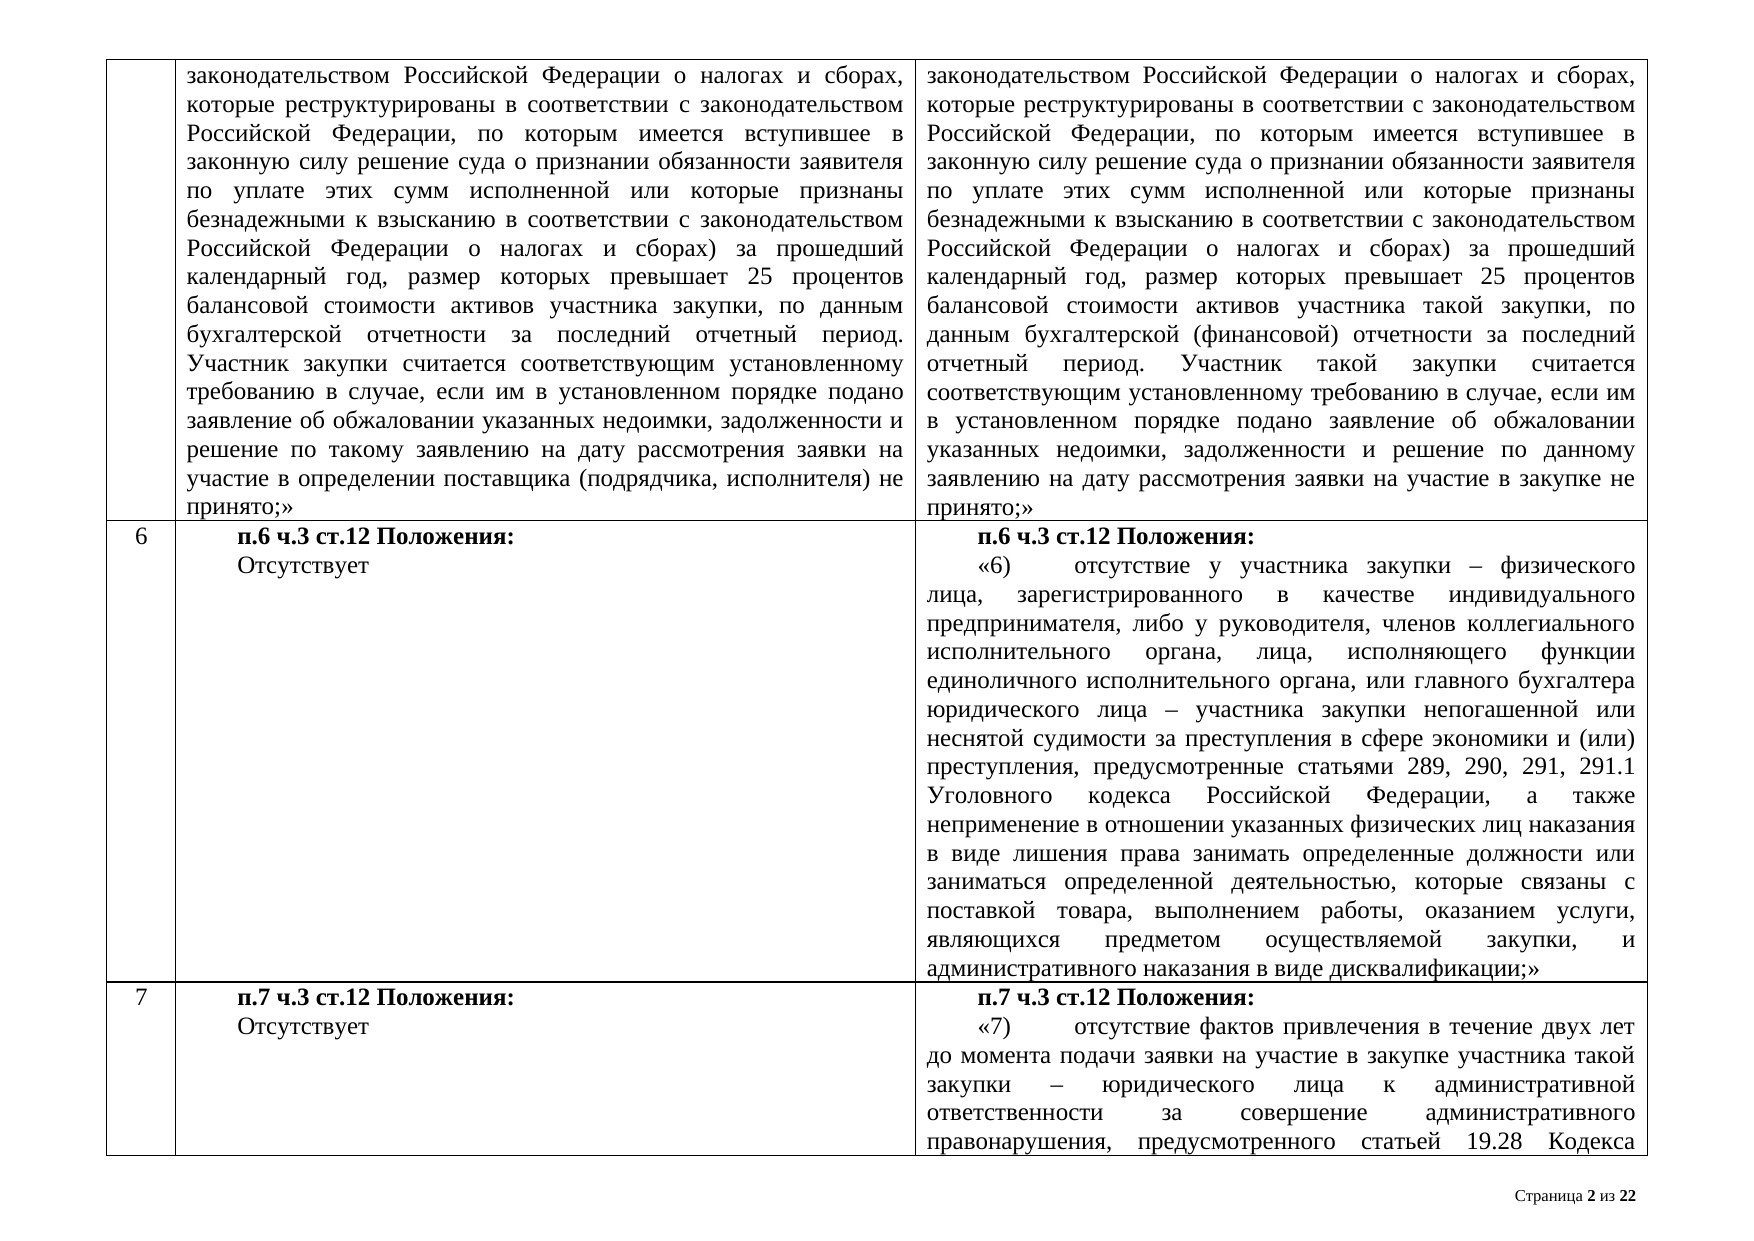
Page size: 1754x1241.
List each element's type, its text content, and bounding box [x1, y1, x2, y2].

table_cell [176, 60, 915, 520]
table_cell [176, 983, 915, 1155]
table_cell 6 [107, 521, 175, 981]
table_cell п.6 ч.3 ст.12 Положения: Отсутствует [176, 521, 915, 981]
table_cell п.6 ч.3 ст.12 Положения: «6) отсутствие у участника закупки – физического лица, зарегистрированного в качестве индивидуального предпринимателя, либо у руководителя, членов коллегиального исполнительного органа, лица, исполняющего функции единоличного исполнительного органа, или главного бухгалтера юридического лица – участника закупки непогашенной или неснятой судимости за преступления в сфере экономики и (или) преступления, предусмотренные статьями 289, 290, 291, 291.1 Уголовного кодекса Российской Федерации, а также неприменение в отношении указанных физических лиц наказания в виде лишения права занимать определенные должности или заниматься определенной деятельностью, которые связаны с поставкой товара, выполнением работы, оказанием услуги, являющихся предметом осуществляемой закупки, и административного наказания в виде дисквалификации;» [916, 521, 1647, 981]
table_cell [916, 983, 1647, 1155]
table_cell 7 [107, 983, 175, 1155]
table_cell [916, 60, 1647, 520]
table_cell 5 [107, 60, 175, 520]
